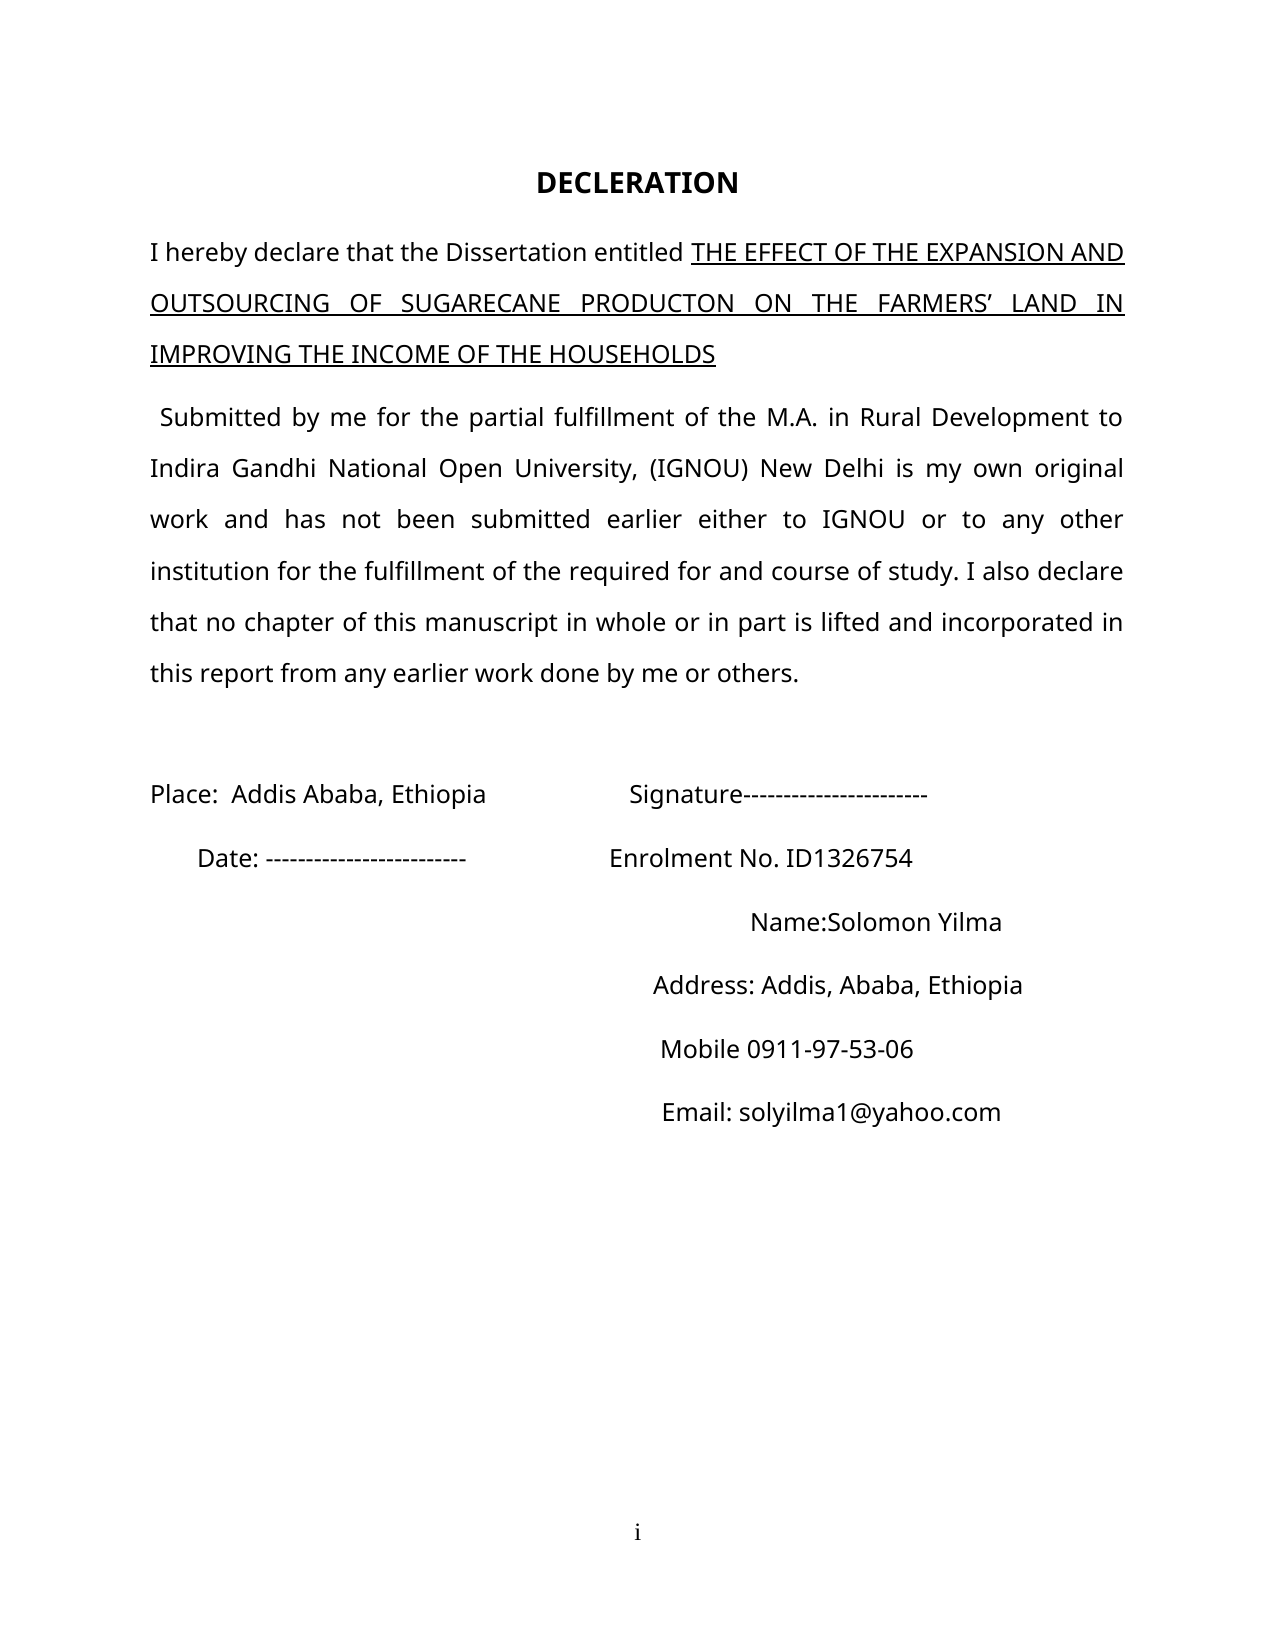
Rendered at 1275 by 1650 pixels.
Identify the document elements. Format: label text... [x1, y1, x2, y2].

text Address: Addis, [150, 968, 1125, 1002]
text Submitted by me for the partial fulfillment of the M.A. in Rural Development to Indira Gandhi National Open University, (IGNOU) New Delhi is my own original work and has not been submitted earlier either to IGNOU or to any other institution for the fulfillment of the required for and course of study. I also declare that no chapter of this manuscript in whole or in part is lifted and incorporated in this report from any earlier work done by me or others. [150, 400, 1125, 689]
text Name:Solomon Yilma [197, 904, 1125, 938]
text Place: Signature----------------------- [150, 777, 1125, 811]
text Date: ------------------------- Enrolment No. ID1326754 [197, 841, 1125, 875]
text I hereby declare that the Dissertation entitled THE EFFECT OF THE EXPANSION AND OUTSOURCING OF SUGARECANE PRODUCTON ON THE FARMERS’ LAND IN IMPROVING THE INCOME OF THE HOUSEHOLDS [150, 234, 1125, 314]
text DECLERATION [150, 162, 1125, 202]
text Mobile 0911-97-53-06 [150, 1031, 1125, 1065]
text I hereby declare that the Dissertation entitled THE EFFECT OF THE EXPANSION AND OUTSOURCING OF SUGARECANE PRODUCTON ON THE FARMERS’ LAND IN IMPROVING THE INCOME OF THE HOUSEHOLDS [150, 316, 1125, 371]
text Email: solyilma1@yahoo.com [150, 1095, 1125, 1129]
